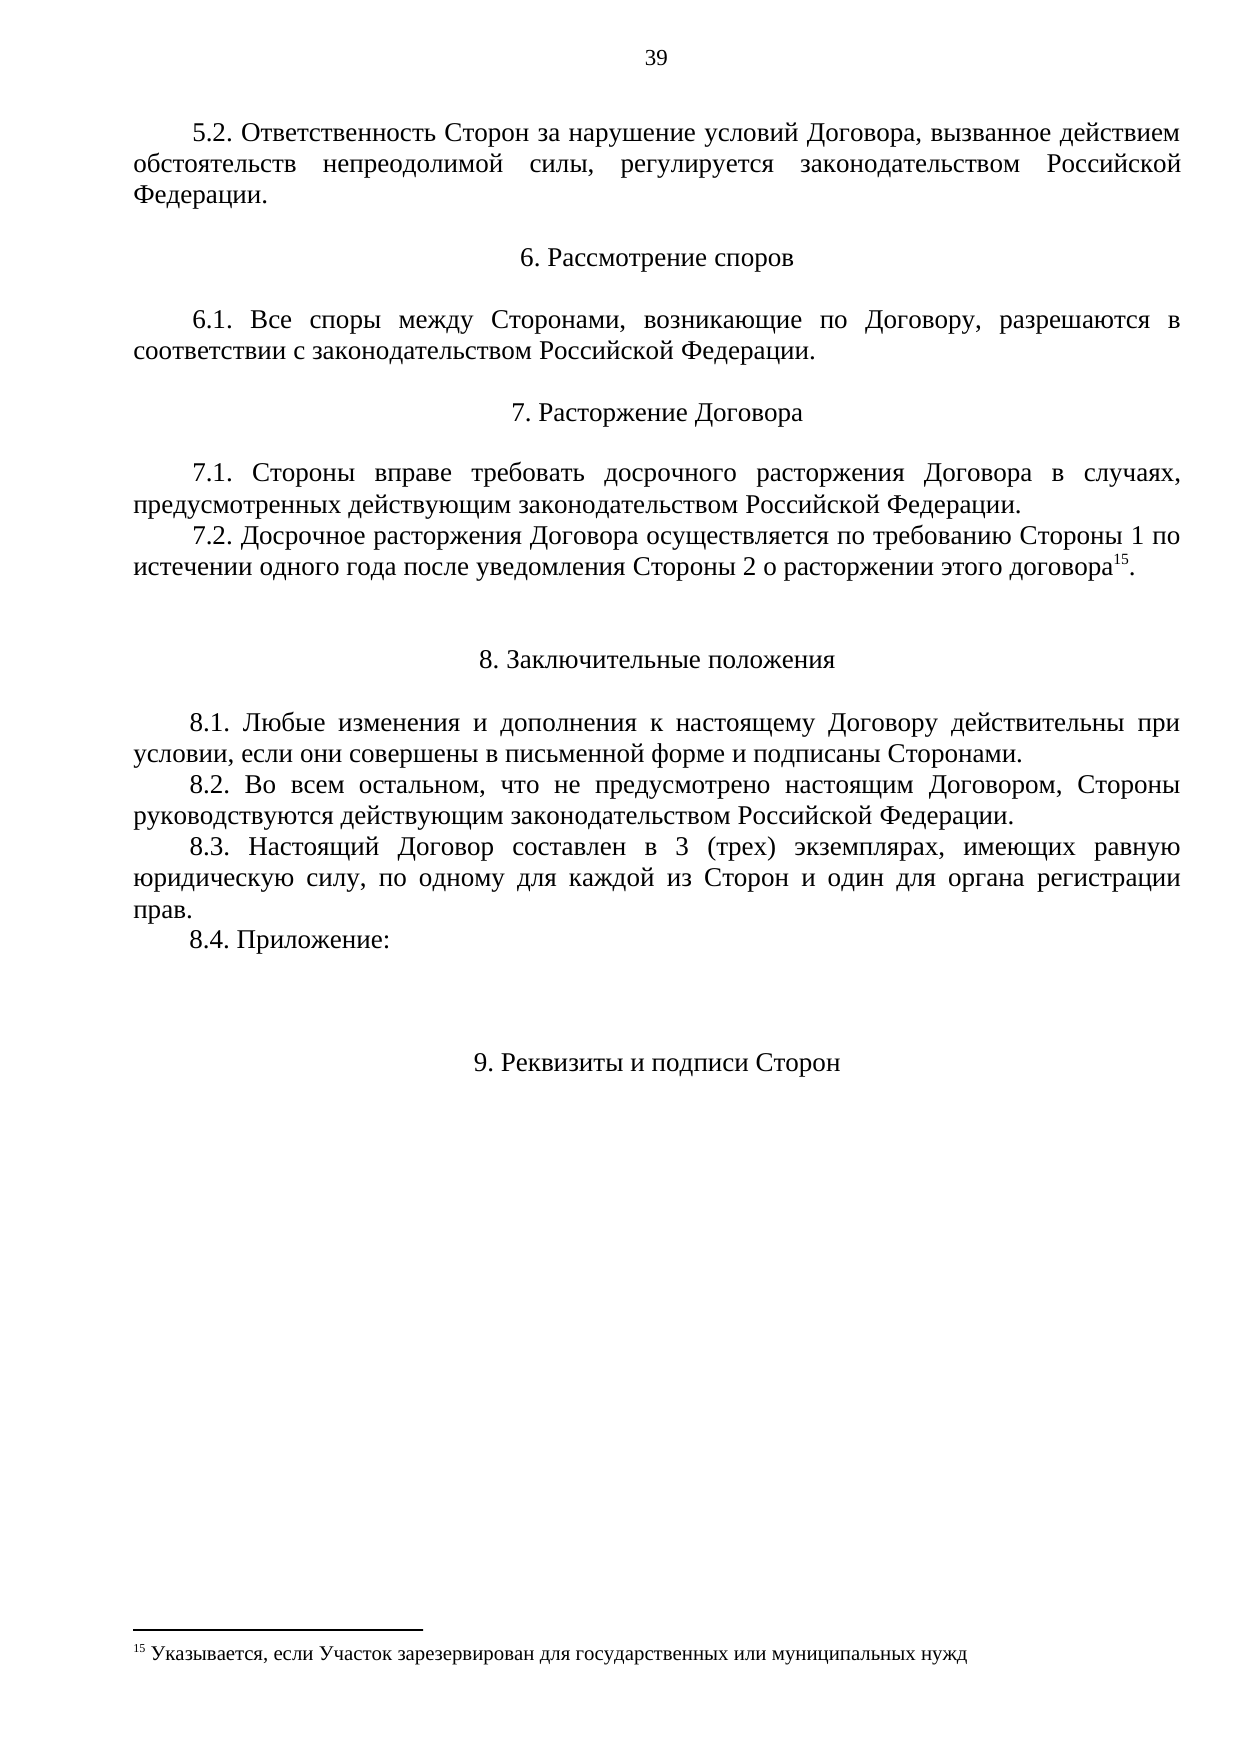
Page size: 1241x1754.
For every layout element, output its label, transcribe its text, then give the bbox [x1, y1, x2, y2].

list Любые изменения и дополнения к настоящему Договору действительны при условии, если они совершены в письменной форме и подписаны Сторонами. [133, 706, 1180, 768]
list Во всем остальном, что не предусмотрено настоящим Договором, Стороны руководствуются действующим законодательством Российской Федерации. [133, 768, 1181, 830]
list Заключительные положения [479, 643, 1196, 674]
list Расторжение Договора [511, 397, 1196, 428]
list Рассмотрение споров [520, 241, 1196, 272]
list Ответственность Сторон за нарушение условий Договора, вызванное действием обстоятельств непреодолимой силы, регулируется законодательством Российской Федерации. [133, 116, 1182, 209]
list Реквизиты и подписи Сторон [473, 1046, 1196, 1077]
list Приложение: [189, 924, 1196, 955]
list Досрочное расторжения Договора осуществляется по требованию Стороны 1 по истечении одного года после уведомления Стороны 2 о расторжении этого договора15. [133, 519, 1181, 581]
text 6.1. Все споры между Сторонами, возникающие по Договору, разрешаются в соответствии с законодательством Российской Федерации. [133, 303, 1181, 366]
list Настоящий Договор составлен в 3 (трех) экземплярах, имеющих равную юридическую силу, по одному для каждой из Сторон и один для органа регистрации прав. [133, 830, 1181, 924]
list Стороны вправе требовать досрочного расторжения Договора в случаях, предусмотренных действующим законодательством Российской Федерации. [133, 457, 1181, 519]
text 15 Указывается, если Участок зарезервирован для государственных или муниципальных нужд [133, 1642, 1196, 1666]
